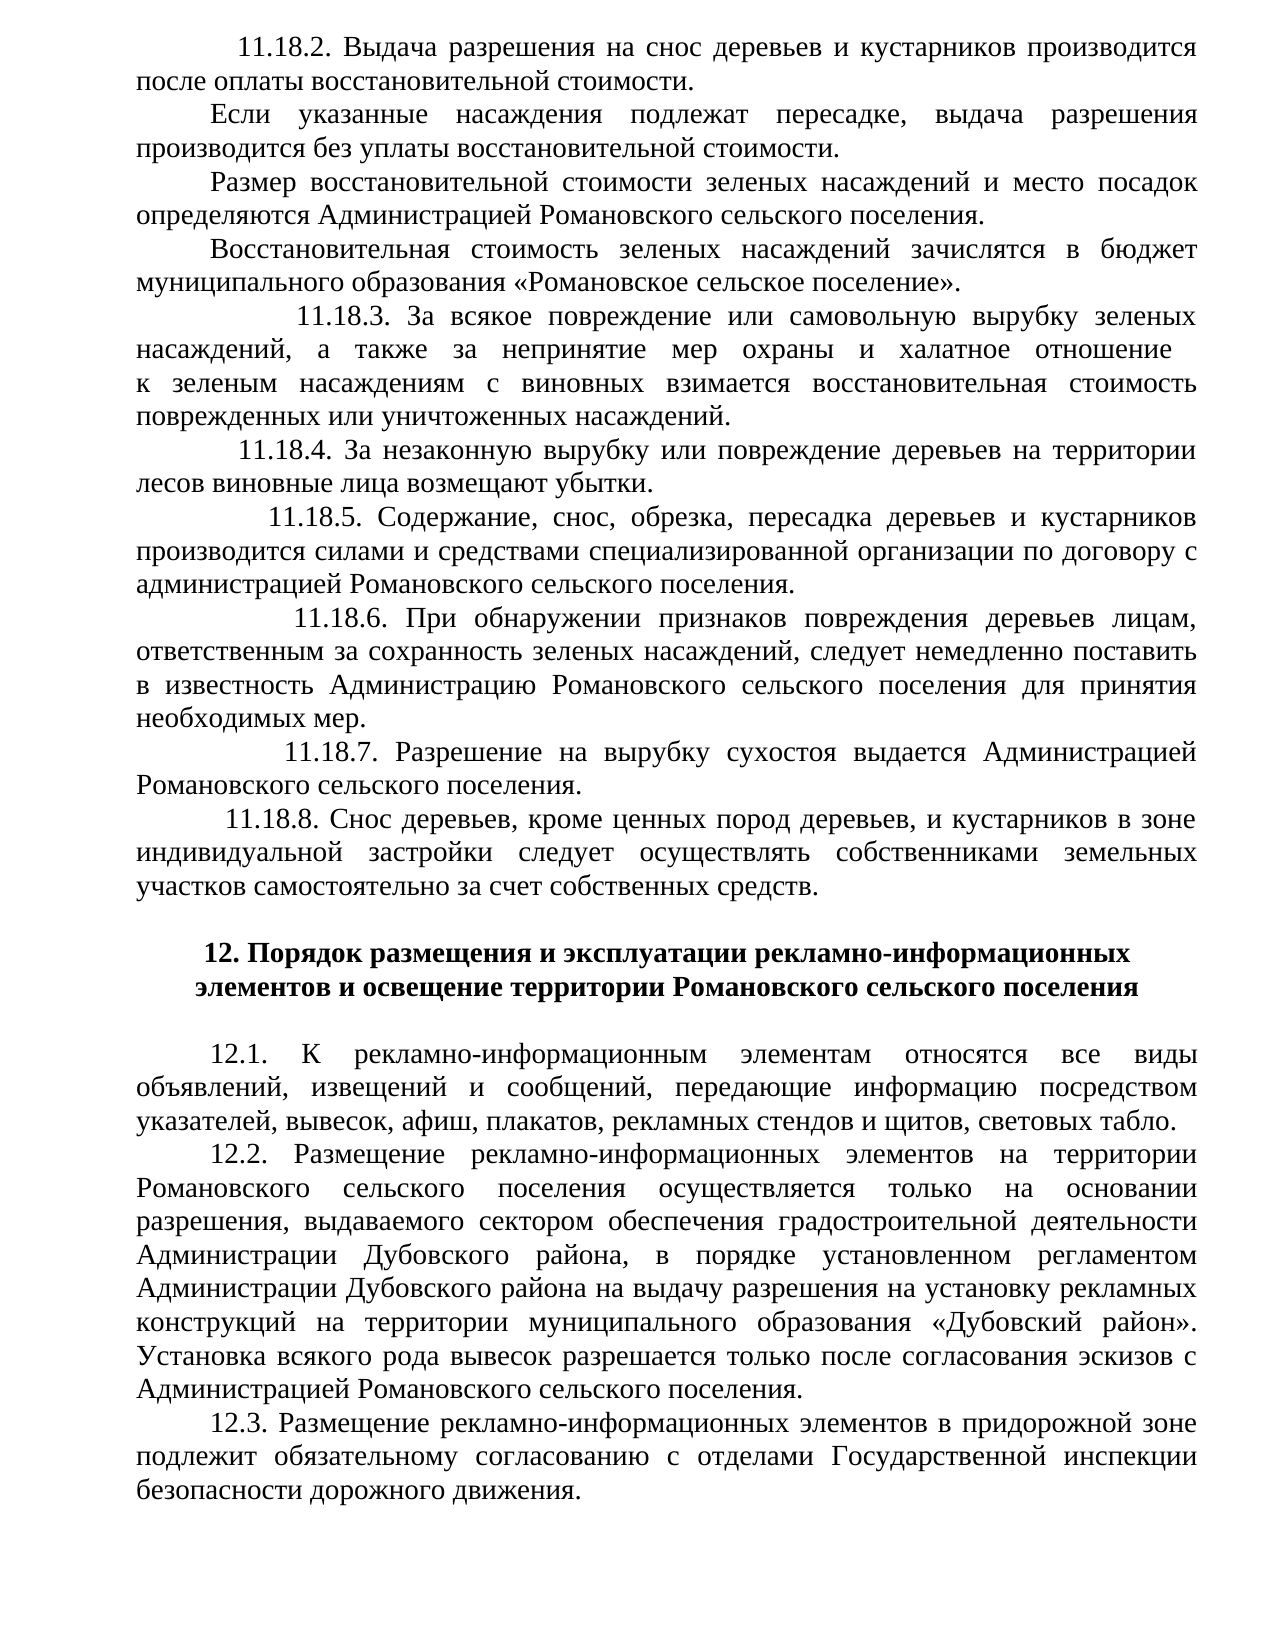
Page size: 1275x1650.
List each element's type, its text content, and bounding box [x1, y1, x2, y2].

text 11.18.3. За всякое повреждение или самовольную вырубку зеленых насаждений, а также за непринятие мер охраны и халатное отношение к зеленым насаждениям с виновных взимается восстановительная стоимость поврежденных или уничтоженных насаждений. [136, 298, 1198, 432]
text 11.18.4. За незаконную вырубку или повреждение деревьев на территории лесов виновные лица возмещают убытки. [136, 432, 1198, 499]
text Если указанные насаждения подлежат пересадке, выдача разрешения производится без уплаты восстановительной стоимости. [136, 97, 1198, 164]
text 12.3. Размещение рекламно-информационных элементов в придорожной зоне подлежит обязательному согласованию с отделами Государственной инспекции безопасности дорожного движения. [136, 1405, 1198, 1505]
text элементов и освещение территории Романовского сельского поселения [136, 969, 1198, 1002]
text 11.18.2. Выдача разрешения на снос деревьев и кустарников производится после оплаты восстановительной стоимости. [136, 29, 1198, 97]
text 11.18.6. При обнаружении признаков повреждения деревьев лицам, ответственным за сохранность зеленых насаждений, следует немедленно поставить в известность Администрацию Романовского сельского поселения для принятия необходимых мер. [136, 600, 1198, 734]
text 12.1. К рекламно-информационным элементам относятся все виды объявлений, извещений и сообщений, передающие информацию посредством указателей, вывесок, афиш, плакатов, рекламных стендов и щитов, световых табло. [136, 1036, 1198, 1136]
text Восстановительная стоимость зеленых насаждений зачислятся в бюджет муниципального образования «Романовское сельское поселение». [136, 231, 1198, 298]
text 11.18.8. Снос деревьев, кроме ценных пород деревьев, и кустарников в зоне индивидуальной застройки следует осуществлять собственниками земельных участков самостоятельно за счет собственных средств. [136, 801, 1198, 902]
text 12. Порядок размещения и эксплуатации рекламно-информационных [136, 935, 1198, 969]
text 11.18.7. Разрешение на вырубку сухостоя выдается Администрацией Романовского сельского поселения. [136, 734, 1198, 801]
text 11.18.5. Содержание, снос, обрезка, пересадка деревьев и кустарников производится силами и средствами специализированной организации по договору с администрацией Романовского сельского поселения. [136, 499, 1198, 600]
text Размер восстановительной стоимости зеленых насаждений и место посадок определяются Администрацией Романовского сельского поселения. [136, 164, 1198, 231]
text 12.2. Размещение рекламно-информационных элементов на территории Романовского сельского поселения осуществляется только на основании разрешения, выдаваемого сектором обеспечения градостроительной деятельности Администрации Дубовского района, в порядке установленном регламентом Администрации Дубовского района на выдачу разрешения на установку рекламных конструкций на территории муниципального образования «Дубовский район». Установка всякого рода вывесок разрешается только после согласования эскизов с Администрацией Романовского сельского поселения. [136, 1136, 1198, 1405]
